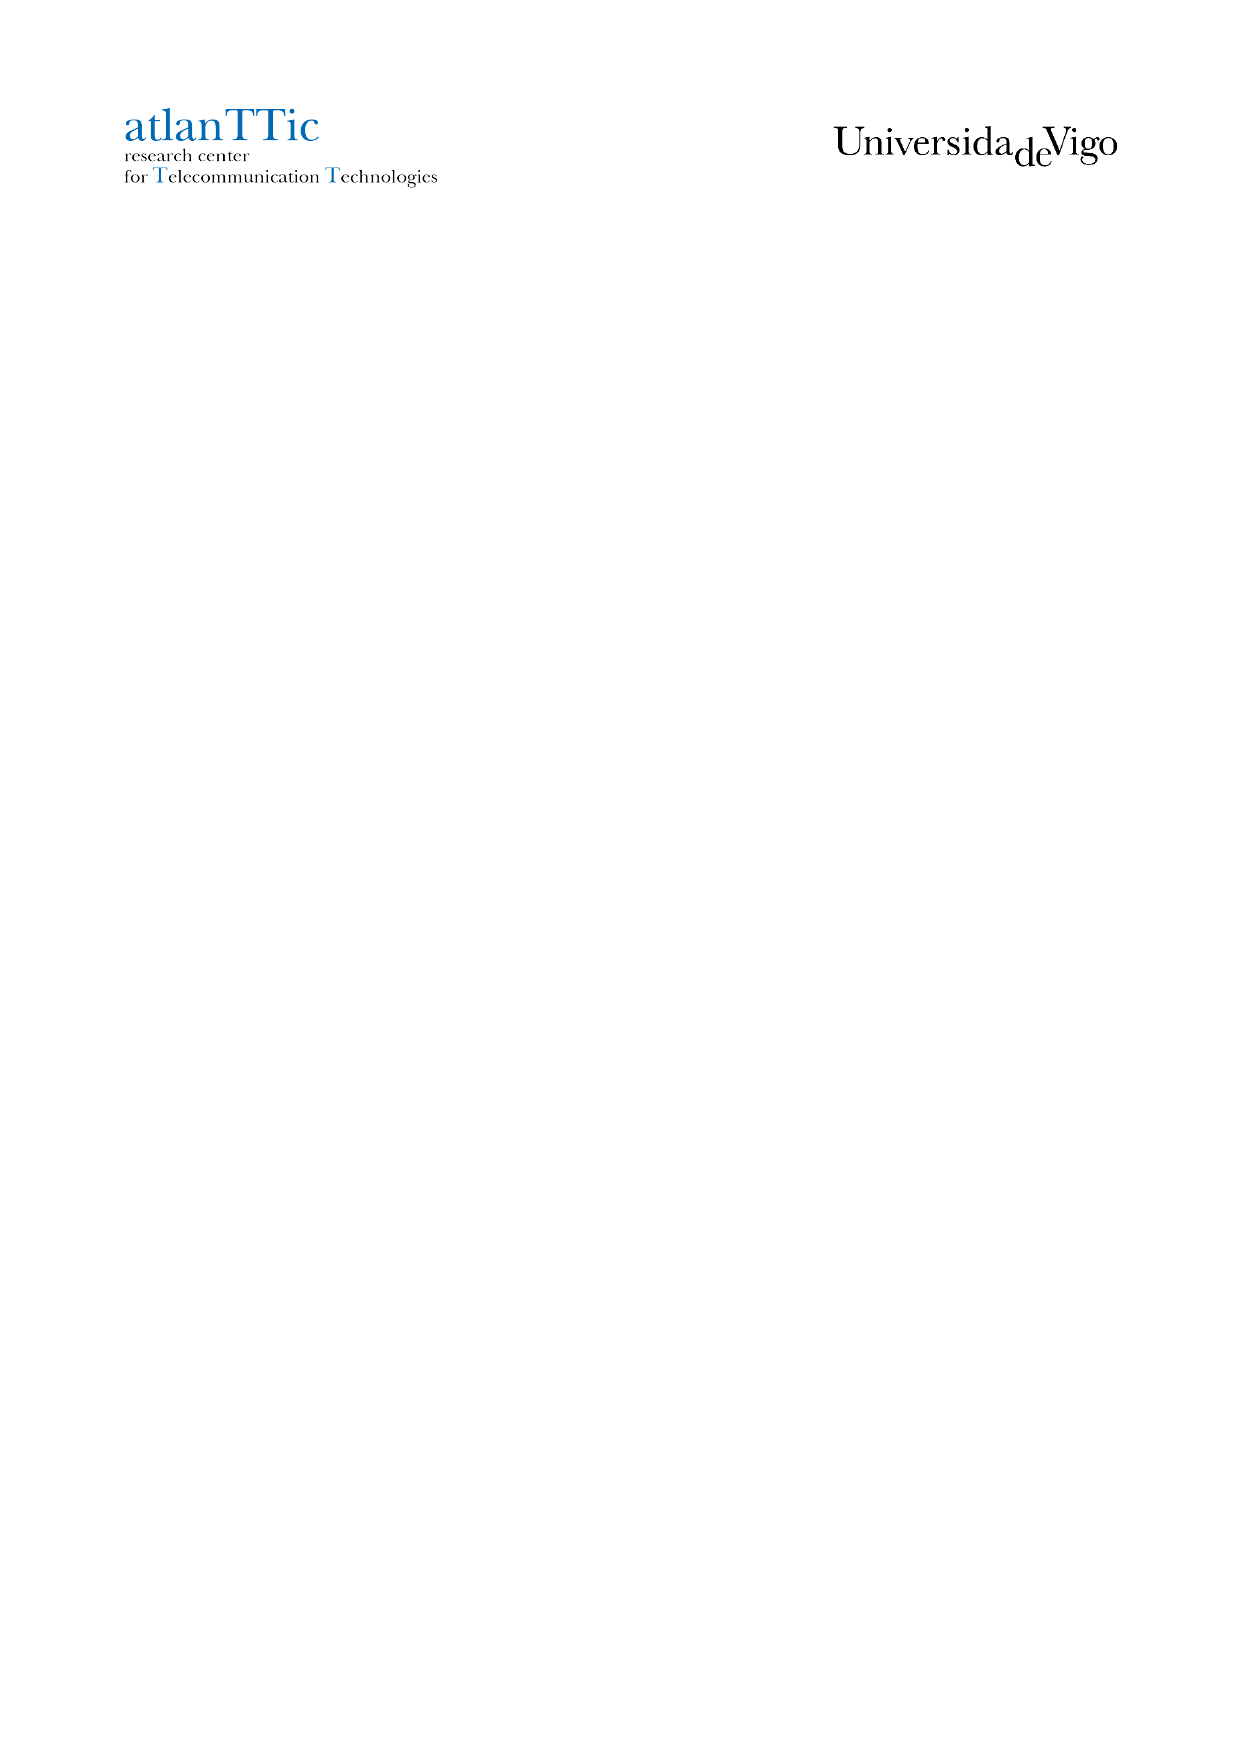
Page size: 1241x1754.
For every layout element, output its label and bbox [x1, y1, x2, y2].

picture [118, 100, 446, 194]
picture [829, 115, 1117, 172]
